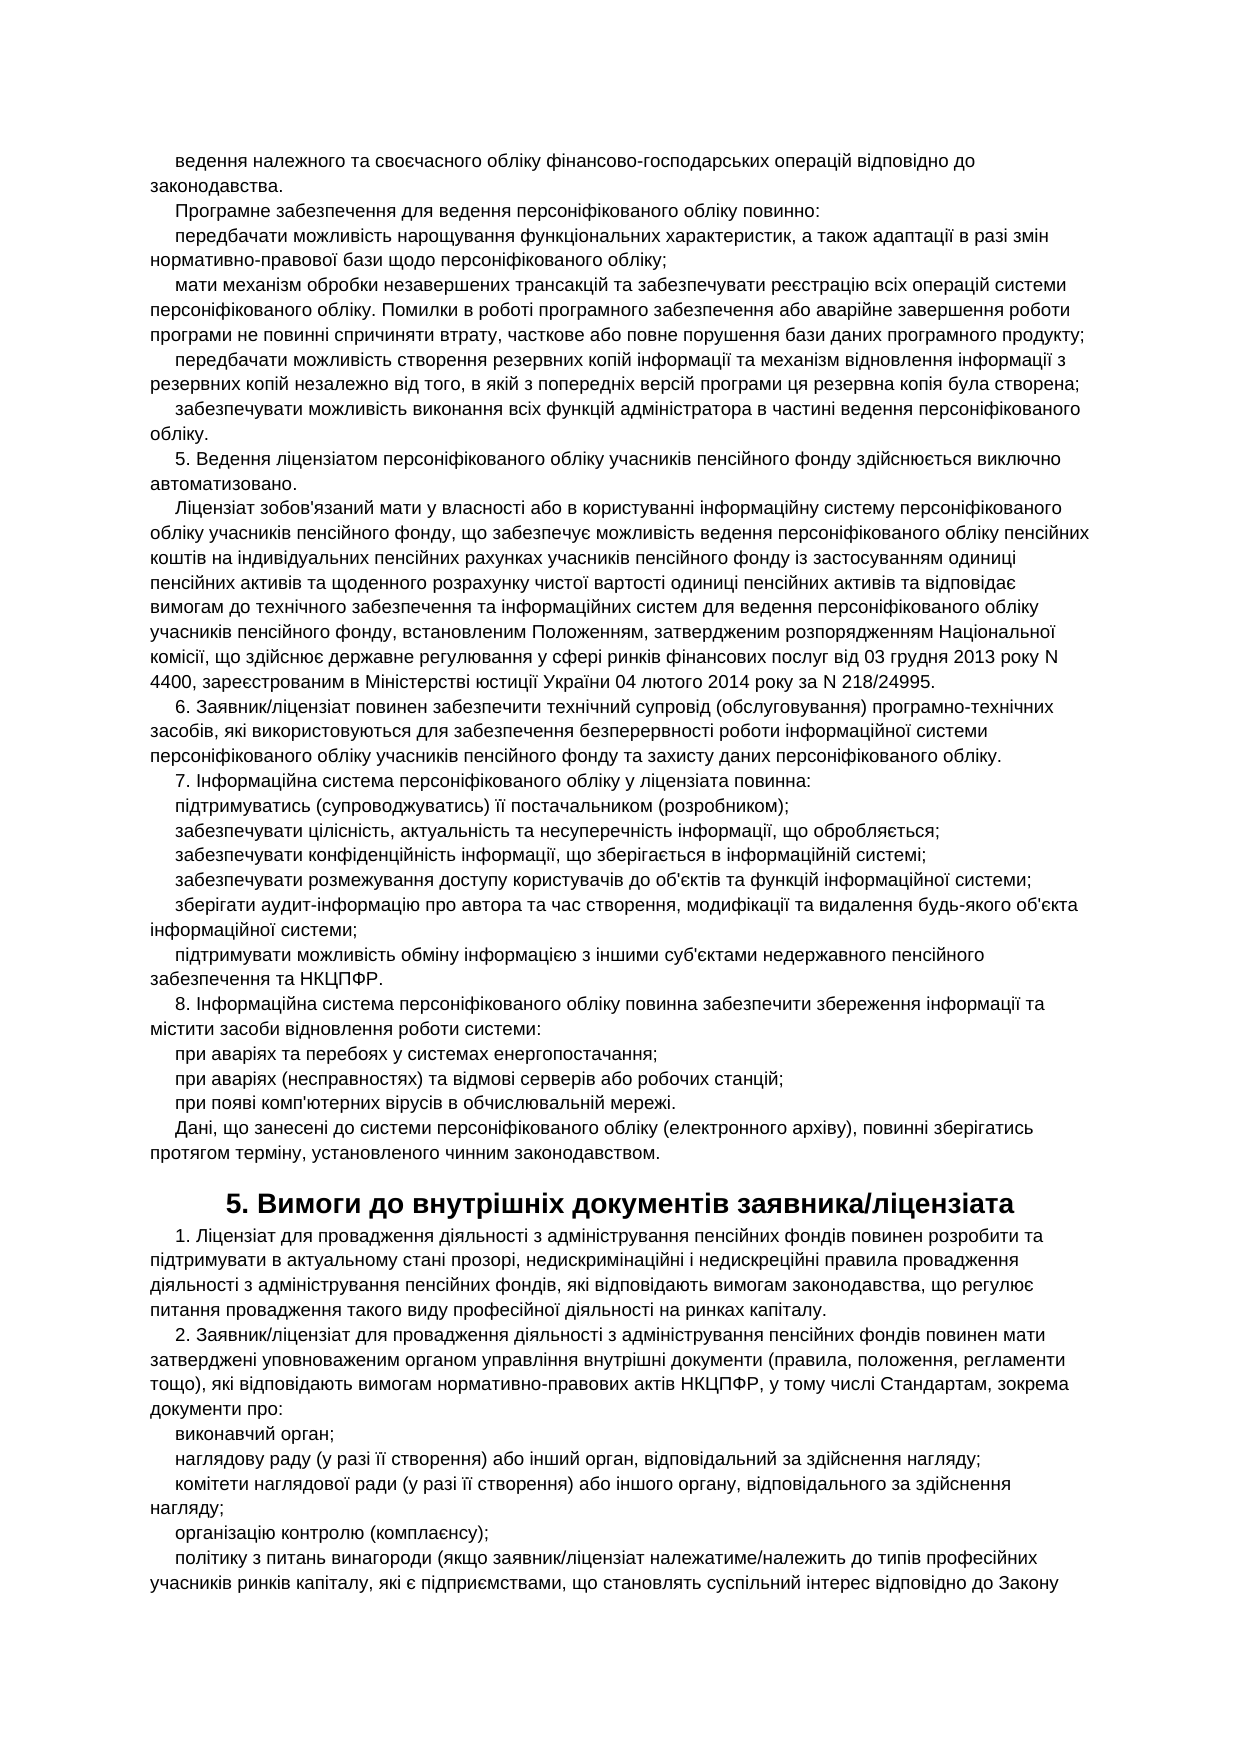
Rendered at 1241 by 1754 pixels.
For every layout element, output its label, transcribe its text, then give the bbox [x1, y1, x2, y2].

text 8. Інформаційна система персоніфікованого обліку повинна забезпечити збереження інформації та містити засоби відновлення роботи системи: [150, 993, 1090, 1039]
text комітети наглядової ради (у разі її створення) або іншого органу, відповідального за здійснення нагляду; [150, 1472, 1090, 1519]
text ведення належного та своєчасного обліку фінансово-господарських операцій відповідно до законодавства. [150, 150, 1090, 196]
text передбачати можливість створення резервних копій інформації та механізм відновлення інформації з резервних копій незалежно від того, в якій з попередніх версій програми ця резервна копія була створена; [150, 348, 1090, 395]
text при аваріях та перебоях у системах енергопостачання; [150, 1042, 1090, 1064]
text 7. Інформаційна система персоніфікованого обліку у ліцензіата повинна: [150, 770, 1090, 791]
text виконавчий орган; [150, 1423, 1090, 1444]
text організацію контролю (комплаєнсу); [150, 1522, 1090, 1543]
text при появі комп'ютерних вірусів в обчислювальній мережі. [150, 1092, 1090, 1114]
text передбачати можливість нарощування функціональних характеристик, а також адаптації в разі змін нормативно-правової бази щодо персоніфікованого обліку; [150, 224, 1090, 271]
text зберігати аудит-інформацію про автора та час створення, модифікації та видалення будь-якого об'єкта інформаційної системи; [150, 894, 1090, 940]
text 5. Ведення ліцензіатом персоніфікованого обліку учасників пенсійного фонду здійснюється виключно автоматизовано. [150, 447, 1090, 494]
text забезпечувати конфіденційність інформації, що зберігається в інформаційній системі; [150, 844, 1090, 866]
text мати механізм обробки незавершених трансакцій та забезпечувати реєстрацію всіх операцій системи персоніфікованого обліку. Помилки в роботі програмного забезпечення або аварійне завершення роботи програми не повинні спричиняти втрату, часткове або повне порушення бази даних програмного продукту; [150, 274, 1090, 345]
text підтримувати можливість обміну інформацією з іншими суб'єктами недержавного пенсійного забезпечення та НКЦПФР. [150, 943, 1090, 990]
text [150, 1547, 1090, 1593]
text забезпечувати цілісність, актуальність та несуперечність інформації, що обробляється; [150, 819, 1090, 841]
text Дані, що занесені до системи персоніфікованого обліку (електронного архіву), повинні зберігатись протягом терміну, установленого чинним законодавством. [150, 1117, 1090, 1163]
subtitle 5. Вимоги до внутрішніх документів заявника/ліцензіата [150, 1187, 1090, 1220]
text підтримуватись (супроводжуватись) її постачальником (розробником); [150, 794, 1090, 816]
text Ліцензіат зобов'язаний мати у власності або в користуванні інформаційну систему персоніфікованого обліку учасників пенсійного фонду, що забезпечує можливість ведення персоніфікованого обліку пенсійних коштів на індивідуальних пенсійних рахунках учасників пенсійного фонду із застосуванням одиниці пенсійних активів та щоденного розрахунку чистої вартості одиниці пенсійних активів та відповідає вимогам до технічного забезпечення та інформаційних систем для ведення персоніфікованого обліку учасників пенсійного фонду, встановленим Положенням, затвердженим розпорядженням Національної комісії, що здійснює державне регулювання у сфері ринків фінансових послуг від 03 грудня 2013 року N 4400, зареєстрованим в Міністерстві юстиції України 04 лютого 2014 року за N 218/24995. [150, 497, 1090, 692]
text при аваріях (несправностях) та відмові серверів або робочих станцій; [150, 1067, 1090, 1089]
text 1. Ліцензіат для провадження діяльності з адміністрування пенсійних фондів повинен розробити та підтримувати в актуальному стані прозорі, недискримінаційні і недискреційні правила провадження діяльності з адміністрування пенсійних фондів, які відповідають вимогам законодавства, що регулює питання провадження такого виду професійної діяльності на ринках капіталу. [150, 1224, 1090, 1320]
text 2. Заявник/ліцензіат для провадження діяльності з адміністрування пенсійних фондів повинен мати затверджені уповноваженим органом управління внутрішні документи (правила, положення, регламенти тощо), які відповідають вимогам нормативно-правових актів НКЦПФР, у тому числі Стандартам, зокрема документи про: [150, 1324, 1090, 1419]
text наглядову раду (у разі її створення) або інший орган, відповідальний за здійснення нагляду; [150, 1448, 1090, 1469]
text забезпечувати розмежування доступу користувачів до об'єктів та функцій інформаційної системи; [150, 869, 1090, 891]
text 6. Заявник/ліцензіат повинен забезпечити технічний супровід (обслуговування) програмно-технічних засобів, які використовуються для забезпечення безперервності роботи інформаційної системи персоніфікованого обліку учасників пенсійного фонду та захисту даних персоніфікованого обліку. [150, 695, 1090, 767]
text забезпечувати можливість виконання всіх функцій адміністратора в частині ведення персоніфікованого обліку. [150, 398, 1090, 444]
text Програмне забезпечення для ведення персоніфікованого обліку повинно: [150, 199, 1090, 221]
